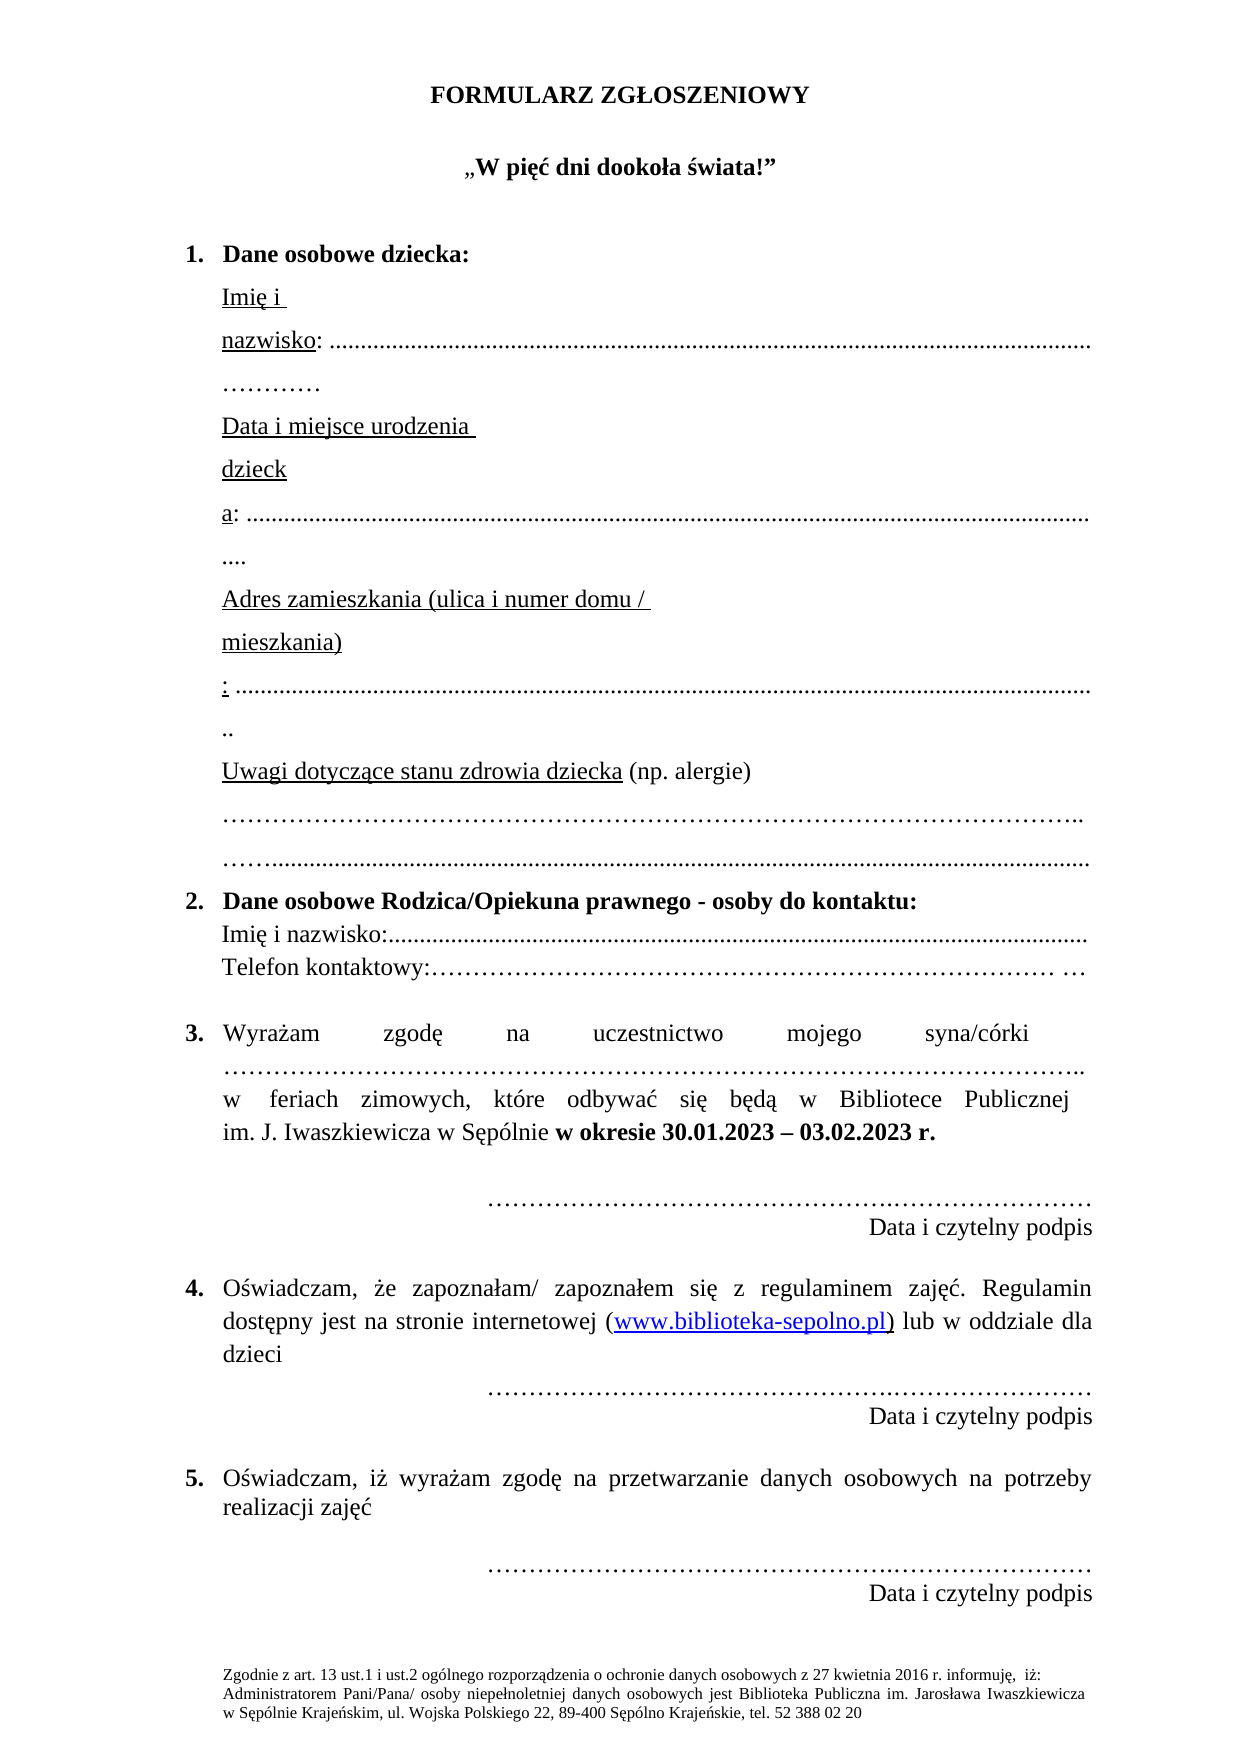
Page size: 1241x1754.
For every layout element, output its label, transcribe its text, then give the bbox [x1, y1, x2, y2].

list Data i czytelny podpis [223, 1578, 1093, 1607]
list Oświadczam, że zapoznałam/ zapoznałem się z regulaminem zajęć. Regulamin dostępny jest na stronie internetowej (www.biblioteka-sepolno.pl) lub w oddziale dla dzieci [185, 1273, 1093, 1368]
list Dane osobowe Rodzica/Opiekuna prawnego - osoby do kontaktu: [185, 886, 1093, 914]
list Data i czytelny podpis [223, 1212, 1093, 1240]
list Oświadczam, iż wyrażam zgodę na przetwarzanie danych osobowych na potrzeby realizacji zajęć [185, 1463, 1093, 1549]
text Imię i nazwisko: .......................................................................................................................... ………… [221, 282, 1093, 397]
list Zgodnie z art. 13 ust.1 i ust.2 ogólnego rozporządzenia o ochronie danych osobowych z 27 kwietnia 2016 r. informuję, iż: [223, 1664, 1093, 1683]
text Uwagi dotyczące stanu zdrowia dziecka (np. alergie) …………………………………………………………………………………………..……................................................................................................................................... [221, 756, 1093, 871]
list Administratorem Pani/Pana/ osoby niepełnoletniej danych osobowych jest Biblioteka Publiczna im. Jarosława Iwaszkiewicza w Sępólnie Krajeńskim, ul. Wojska Polskiego 22, 89-400 Sępólno Krajeńskie, tel. 52 388 02 20 [223, 1683, 1093, 1722]
text Data i miejsce urodzenia dziecka: ........................................................................................................................................... [221, 411, 1093, 569]
list Dane osobowe dziecka: [185, 239, 1093, 268]
text Telefon kontaktowy:………………………………………………………………… … [221, 952, 1093, 1013]
text „W pięć dni dookoła świata!” [148, 152, 1093, 181]
list ………………………………………….…………………… [223, 1372, 1093, 1401]
text Imię i nazwisko:................................................................................................................ [221, 919, 1093, 947]
list Wyrażam zgodę na uczestnictwo mojego syna/córki ………………………………………………………………………………………….. w feriach zimowych, które odbywać się będą w Bibliotece Publicznej im. J. Iwaszkiewicza w Sępólnie w okresie 30.01.2023 – 03.02.2023 r. [185, 1018, 1093, 1179]
list ………………………………………….…………………… [223, 1549, 1093, 1578]
subtitle FORMULARZ ZGŁOSZENIOWY [148, 80, 1093, 109]
text Adres zamieszkania (ulica i numer domu / mieszkania): ........................................................................................................................................... [221, 584, 1093, 742]
list Data i czytelny podpis [223, 1401, 1093, 1430]
list ………………………………………….…………………… [223, 1183, 1093, 1212]
